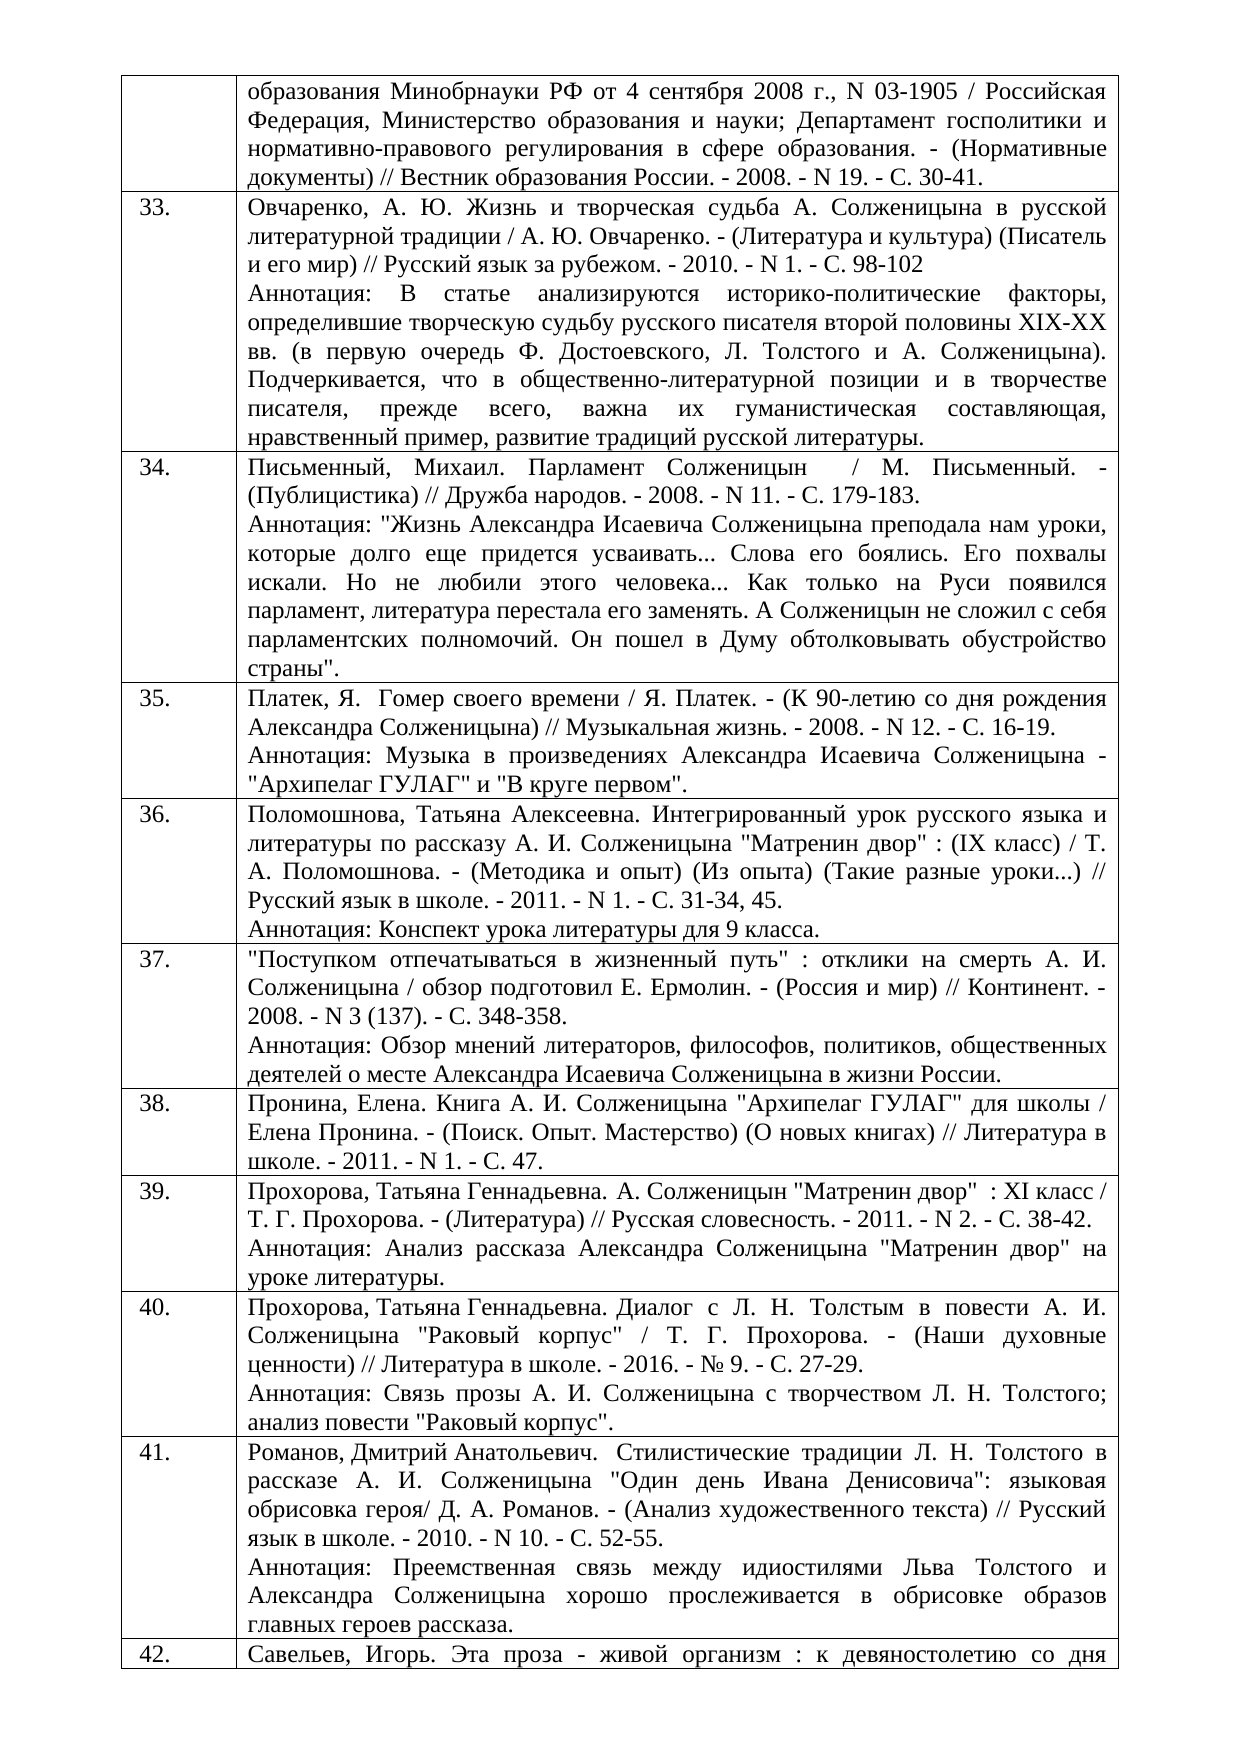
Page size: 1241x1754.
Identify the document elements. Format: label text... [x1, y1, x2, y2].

table_cell [122, 192, 236, 451]
table_cell Письменный, Михаил. Парламент Солженицын / М. Письменный. - (Публицистика) // Дружба народов. - 2008. - N 11. - С. 179-183. Аннотация: "Жизнь Александра Исаевича Солженицына преподала нам уроки, которые долго еще придется усваивать... Слова его боялись. Его похвалы искали. Но не любили этого человека... Как только на Руси появился парламент, литература перестала его заменять. А Солженицын не сложил с себя парламентских полномочий. Он пошел в Думу обтолковывать обустройство страны". [237, 452, 1118, 682]
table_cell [237, 76, 1118, 191]
table_cell [122, 683, 236, 798]
table_cell [122, 1292, 236, 1436]
table_cell Пронина, Елена. Книга А. И. Солженицына "Архипелаг ГУЛАГ" для школы / Елена Пронина. - (Поиск. Опыт. Мастерство) (О новых книгах) // Литература в школе. - 2011. - N 1. - С. 47. [237, 1089, 1118, 1175]
table_cell [122, 1639, 236, 1668]
table_cell [122, 1437, 236, 1638]
table_cell Овчаренко, А. Ю. Жизнь и творческая судьба А. Солженицына в русской литературной традиции / А. Ю. Овчаренко. - (Литература и культура) (Писатель и его мир) // Русский язык за рубежом. - 2010. - N 1. - С. 98-102 Аннотация: В статье анализируются историко-политические факторы, определившие творческую судьбу русского писателя второй половины ХIХ-ХХ вв. (в первую очередь Ф. Достоевского, Л. Толстого и А. Солженицына). Подчеркивается, что в общественно-литературной позиции и в творчестве писателя, прежде всего, важна их гуманистическая составляющая, нравственный пример, развитие традиций русской литературы. [237, 192, 1118, 451]
table_cell Прохорова, Татьяна Геннадьевна. Диалог с Л. Н. Толстым в повести А. И. Солженицына "Раковый корпус" / Т. Г. Прохорова. - (Наши духовные ценности) // Литература в школе. - 2016. - № 9. - С. 27-29. Аннотация: Связь прозы А. И. Солженицына с творчеством Л. Н. Толстого; анализ повести "Раковый корпус". [237, 1292, 1118, 1436]
table_cell "Поступком отпечатываться в жизненный путь" : отклики на смерть А. И. Солженицына / обзор подготовил Е. Ермолин. - (Россия и мир) // Континент. - 2008. - N 3 (137). - С. 348-358. Аннотация: Обзор мнений литераторов, философов, политиков, общественных деятелей о месте Александра Исаевича Солженицына в жизни России. [237, 944, 1118, 1087]
table_cell [122, 76, 236, 191]
table_cell Романов, Дмитрий Анатольевич. Стилистические традиции Л. Н. Толстого в рассказе А. И. Солженицына "Один день Ивана Денисовича": языковая обрисовка героя/ Д. А. Романов. - (Анализ художественного текста) // Русский язык в школе. - 2010. - N 10. - С. 52-55. Аннотация: Преемственная связь между идиостилями Льва Толстого и Александра Солженицына хорошо прослеживается в обрисовке образов главных героев рассказа. [237, 1437, 1118, 1638]
table_cell Поломошнова, Татьяна Алексеевна. Интегрированный урок русского языка и литературы по рассказу А. И. Солженицына "Матренин двор" : (IX класс) / Т. А. Поломошнова. - (Методика и опыт) (Из опыта) (Такие разные уроки...) // Русский язык в школе. - 2011. - N 1. - С. 31-34, 45. Аннотация: Конспект урока литературы для 9 класса. [237, 799, 1118, 943]
table_cell [122, 1176, 236, 1291]
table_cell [237, 1639, 1118, 1668]
table_cell Платек, Я. Гомер своего времени / Я. Платек. - (К 90-летию со дня рождения Александра Солженицына) // Музыкальная жизнь. - 2008. - N 12. - С. 16-19. Аннотация: Музыка в произведениях Александра Исаевича Солженицына - "Архипелаг ГУЛАГ" и "В круге первом". [237, 683, 1118, 798]
table_cell [122, 1089, 236, 1175]
table_cell [122, 944, 236, 1087]
table_cell [122, 799, 236, 943]
table_cell Прохорова, Татьяна Геннадьевна. А. Солженицын "Матренин двор" : XI класс / Т. Г. Прохорова. - (Литература) // Русская словесность. - 2011. - N 2. - С. 38-42. Аннотация: Анализ рассказа Александра Солженицына "Матренин двор" на уроке литературы. [237, 1176, 1118, 1291]
table_cell [122, 452, 236, 682]
